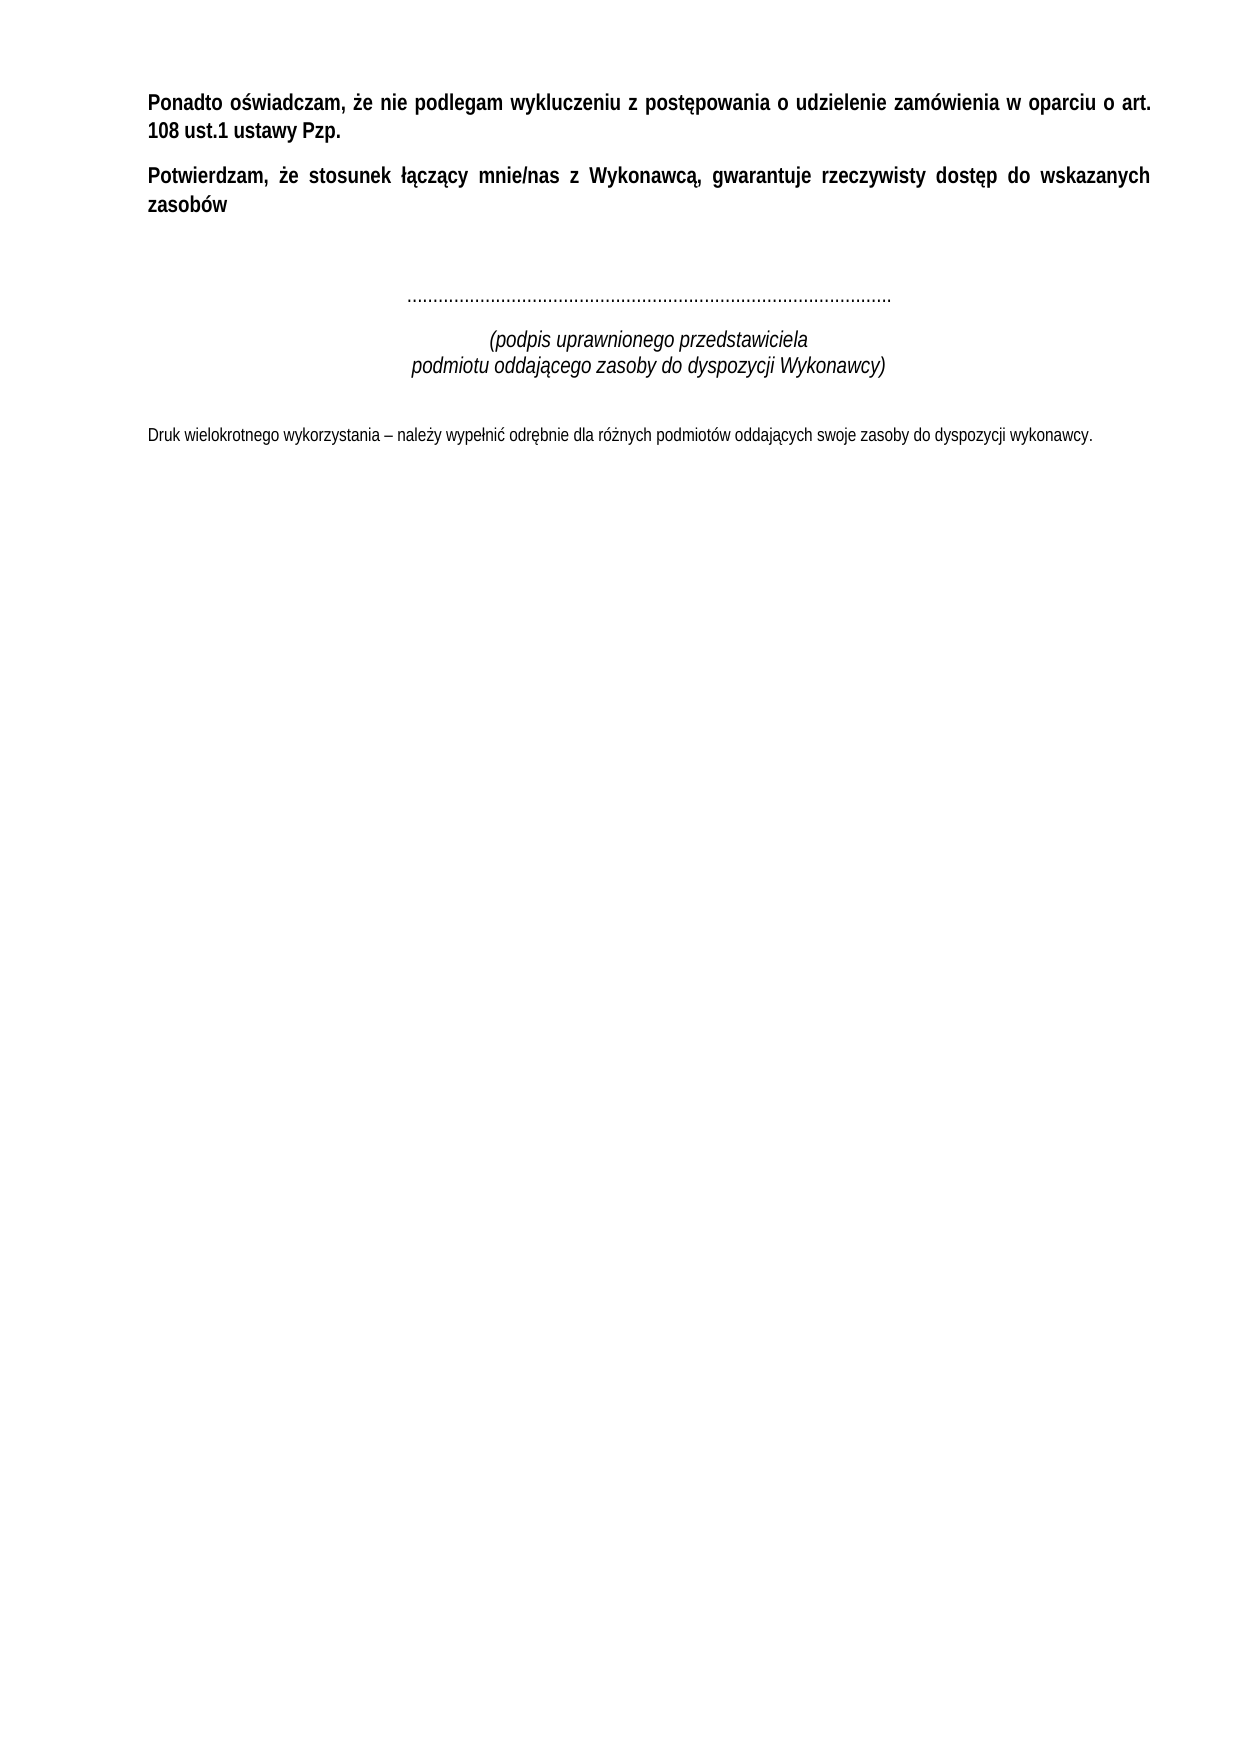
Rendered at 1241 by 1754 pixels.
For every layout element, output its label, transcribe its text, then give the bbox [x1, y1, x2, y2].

text Druk wielokrotnego wykorzystania – należy wypełnić odrębnie dla różnych podmiotów oddających swoje zasoby do dyspozycji wykonawcy. [148, 424, 1152, 445]
text Ponadto oświadczam, że nie podlegam wykluczeniu z postępowania o udzielenie zamówienia w oparciu o art. 108 ust.1 ustawy Pzp. [148, 89, 1152, 143]
text ............................................................................................. [148, 281, 1152, 307]
text Potwierdzam, że stosunek łączący mnie/nas z Wykonawcą, gwarantuje rzeczywisty dostęp do wskazanych zasobów [148, 162, 1152, 217]
text (podpis uprawnionego przedstawiciela [148, 326, 1152, 352]
text podmiotu oddającego zasoby do dyspozycji Wykonawcy) [148, 352, 1152, 379]
